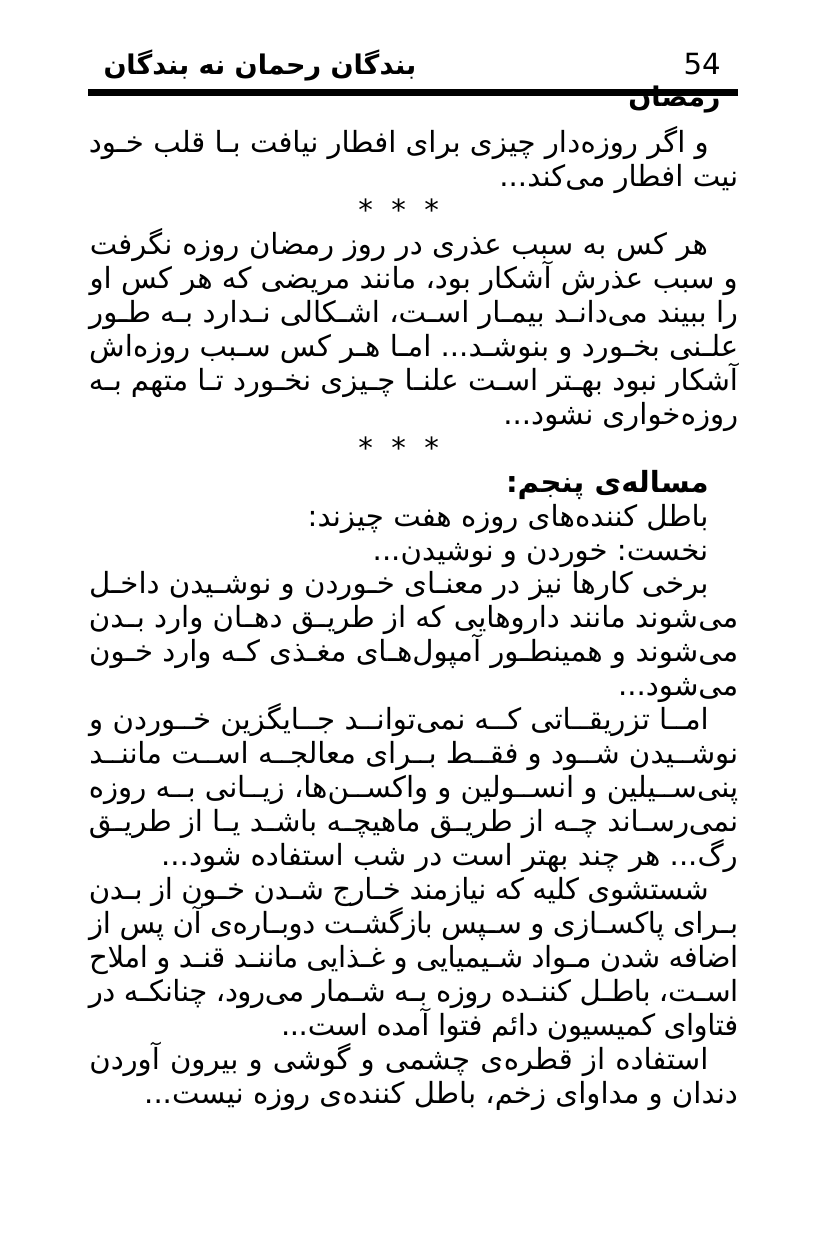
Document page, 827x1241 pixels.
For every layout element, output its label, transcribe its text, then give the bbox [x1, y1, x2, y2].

text و اگر روزه‌دار چیزی برای افطار نیافت با قلب خود نیت افطار می‌کند... [89, 125, 738, 193]
text باطل کننده‌های روزه هفت چیزند: [89, 499, 738, 533]
text هر کس به سبب عذری در روز رمضان روزه نگرفت و سبب عذرش آشکار بود، مانند مریضی که هر کس او را ببیند می‌داند بیمار است، اشکالی ندارد به طور علنی بخورد و بنوشد... اما هر کس سبب روزه‌اش آشکار نبود بهتر است علنا چیزی نخورد تا متهم به روزه‌خواری نشود... [89, 227, 738, 431]
text مساله‌ی پنجم: [89, 465, 738, 499]
text برخی کارها نیز در معنای خوردن و نوشیدن داخل می‌شوند مانند داروهایی که از طریق دهان وارد بدن می‌شوند و همینطور آمپول‌های مغذی که وارد خون می‌شود... [89, 567, 738, 703]
text شستشوی کلیه که نیازمند خارج شدن خون از بدن برای پاکسازی و سپس بازگشت دوباره‌ی آن پس از اضافه شدن مواد شیمیایی و غذایی مانند قند و املاح است، باطل کننده روزه به شمار می‌رود، چنانکه در فتاوای کمیسیون دائم فتوا آمده است... [89, 872, 738, 1042]
text اما تزریقاتی که نمی‌تواند جایگزین خوردن و نوشیدن شود و فقط برای معالجه است مانند پنی‌سیلین و انسولین و واکسن‌ها، زیانی به روزه نمی‌رساند چه از طریق ماهیچه باشد یا از طریق رگ... هر چند بهتر است در شب استفاده شود... [89, 703, 738, 872]
text استفاده از قطره‌ی چشمی و گوشی و بیرون آوردن دندان و مداوای زخم، باطل کننده‌ی روزه نیست... [89, 1042, 738, 1110]
text نخست: خوردن و نوشیدن... [89, 533, 738, 567]
text * * * [89, 193, 738, 227]
text * * * [89, 431, 738, 465]
